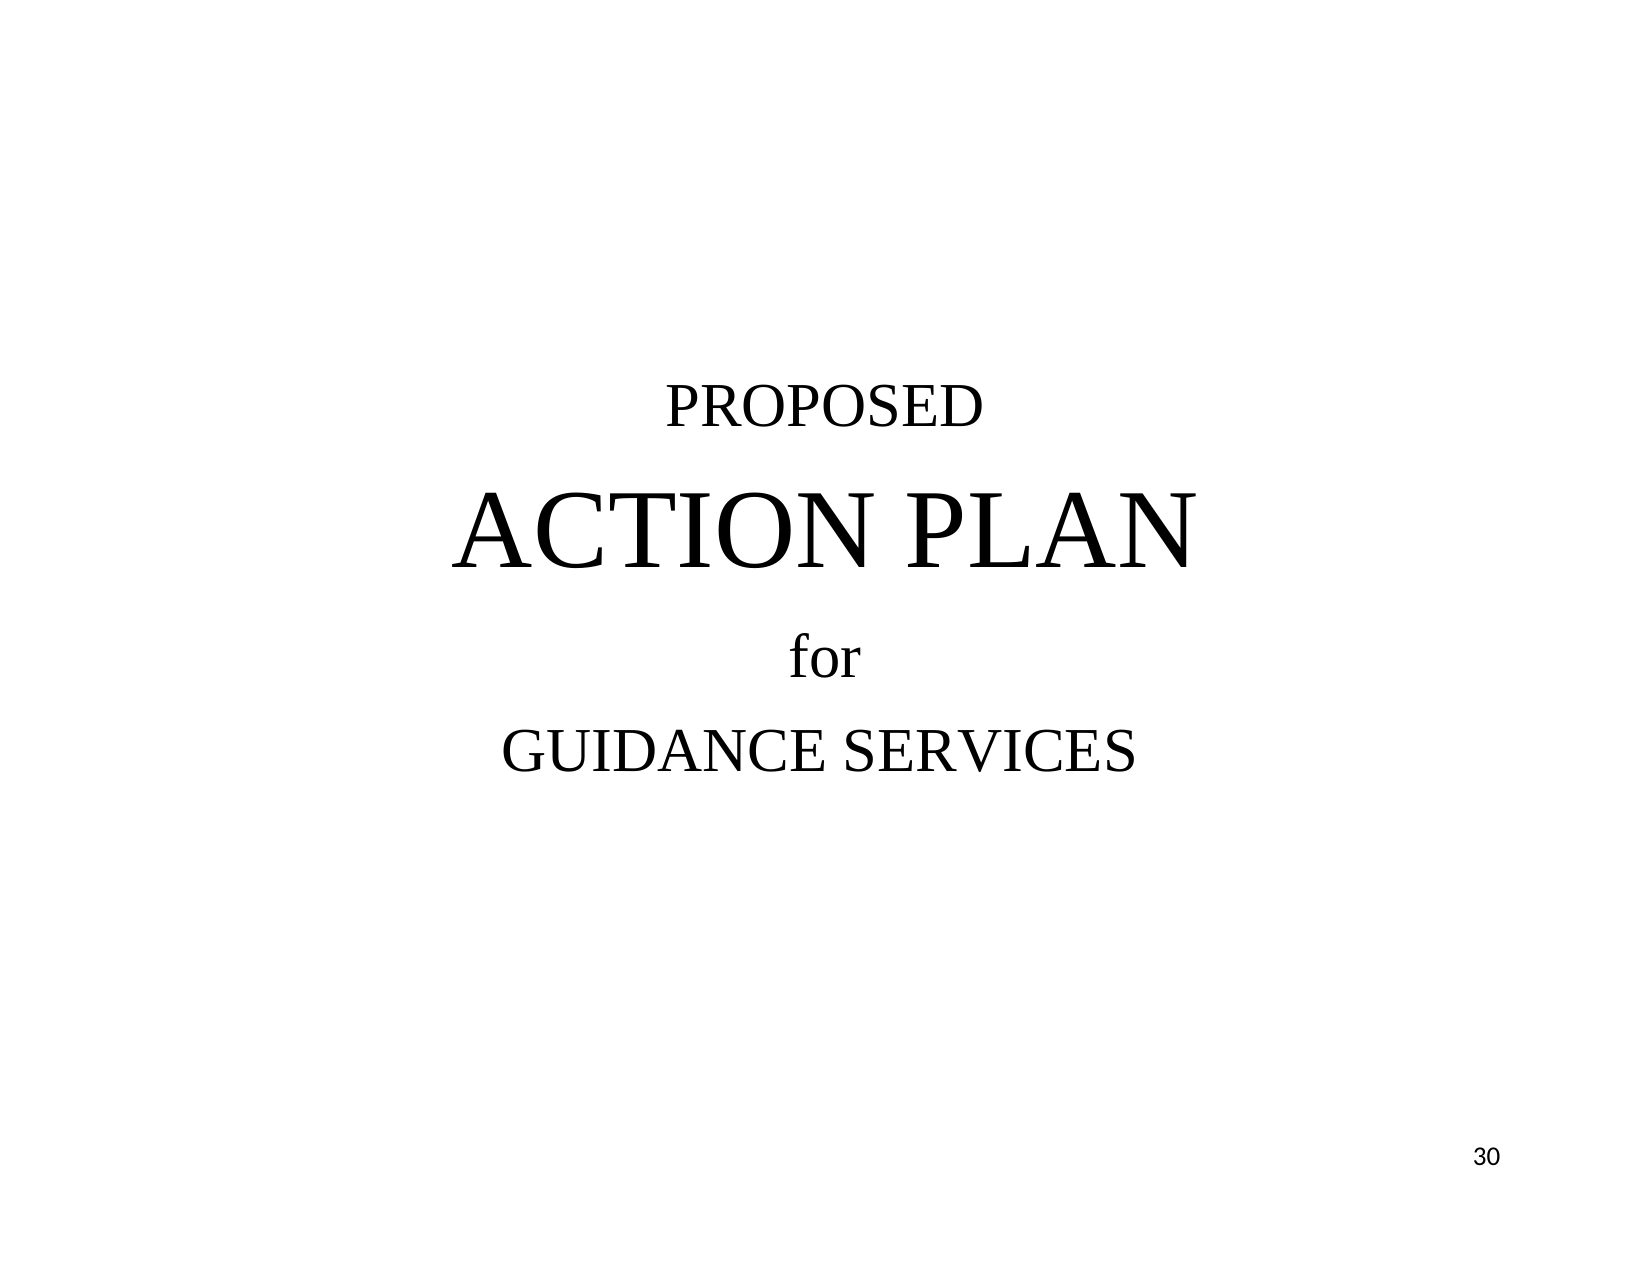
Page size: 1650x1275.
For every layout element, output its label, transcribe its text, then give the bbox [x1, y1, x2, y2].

text GUIDANCE SERVICES [317, 713, 1500, 785]
text ACTION PLAN [150, 462, 1500, 592]
text for [150, 619, 1500, 691]
text PROPOSED [150, 368, 1500, 440]
